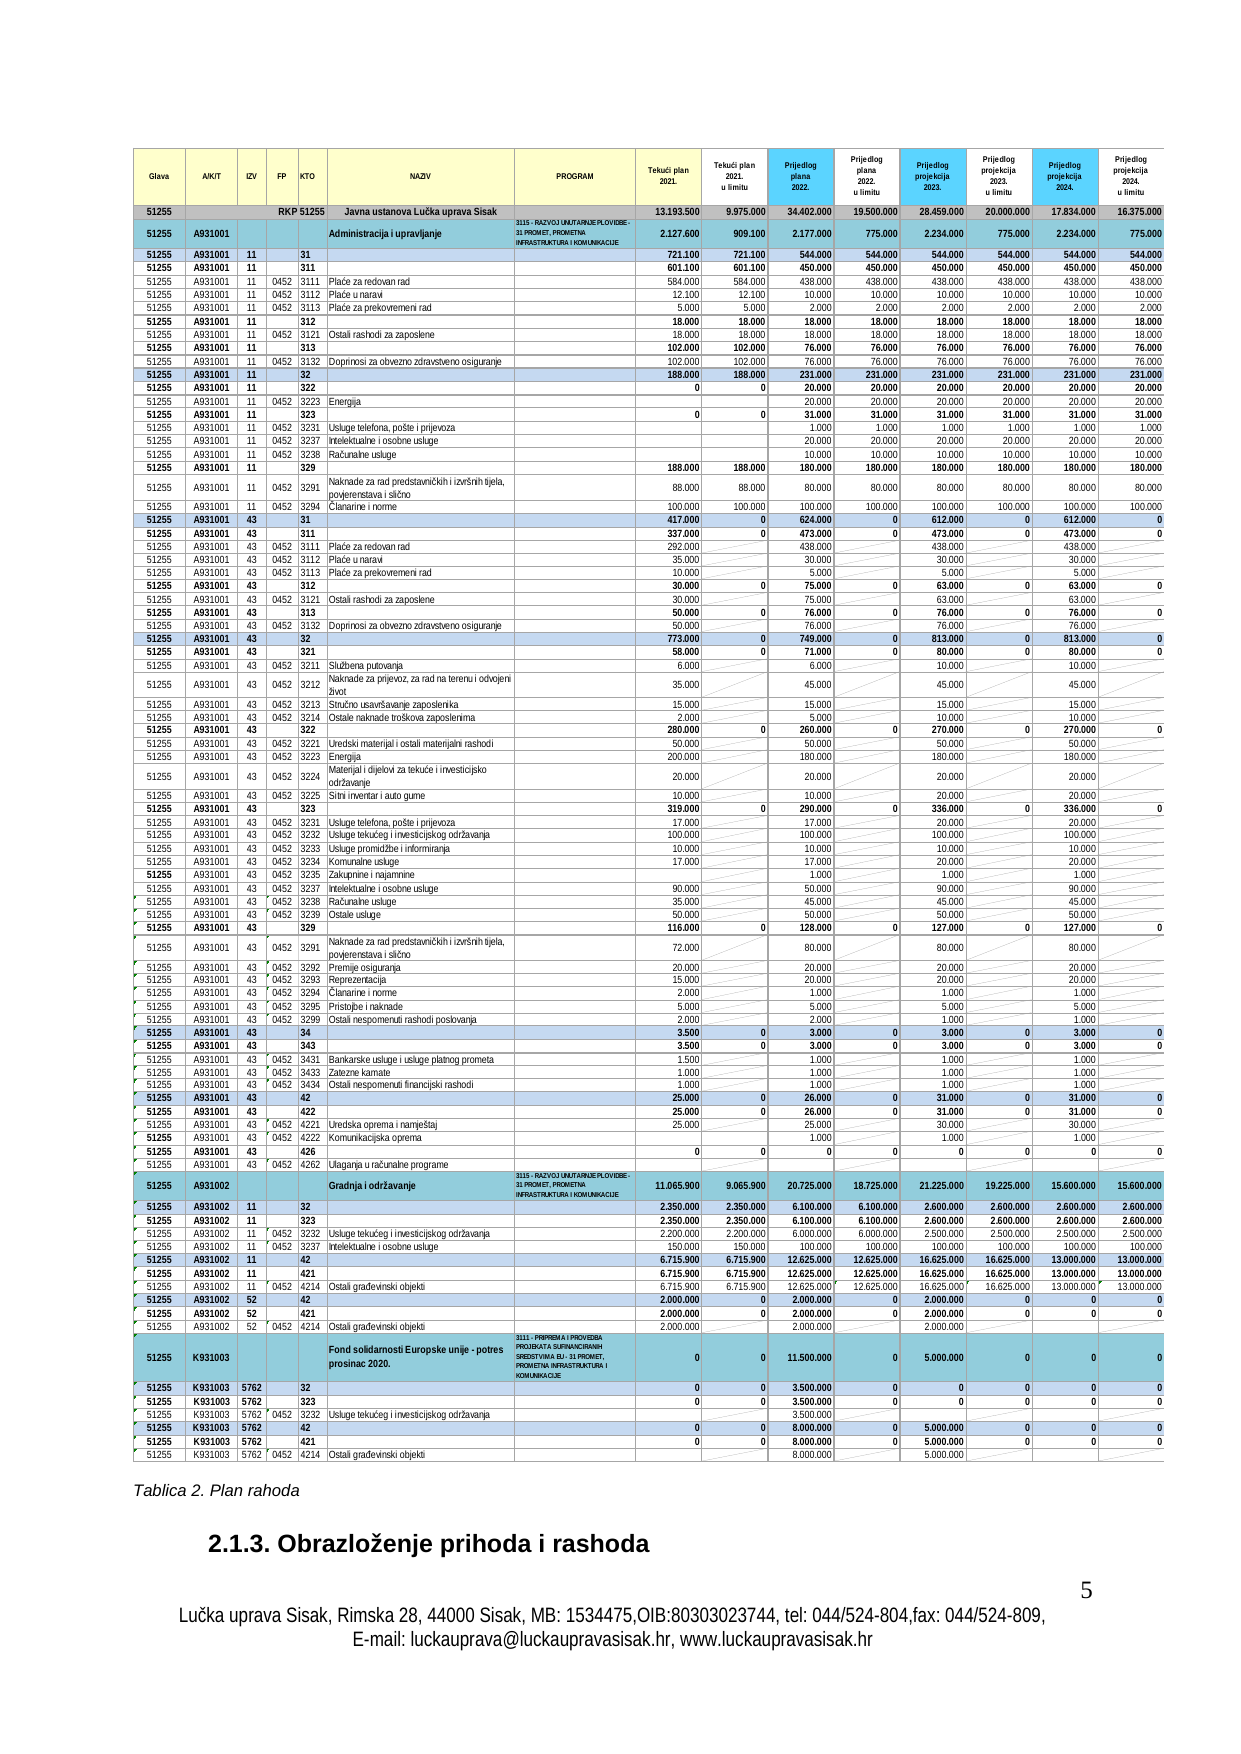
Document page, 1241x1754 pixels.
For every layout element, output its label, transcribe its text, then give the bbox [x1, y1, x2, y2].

list 2.1.3. Obrazloženje prihoda i rashoda [208, 1529, 1092, 1558]
text Tablica 2. Plan rahoda [133, 1481, 1092, 1500]
